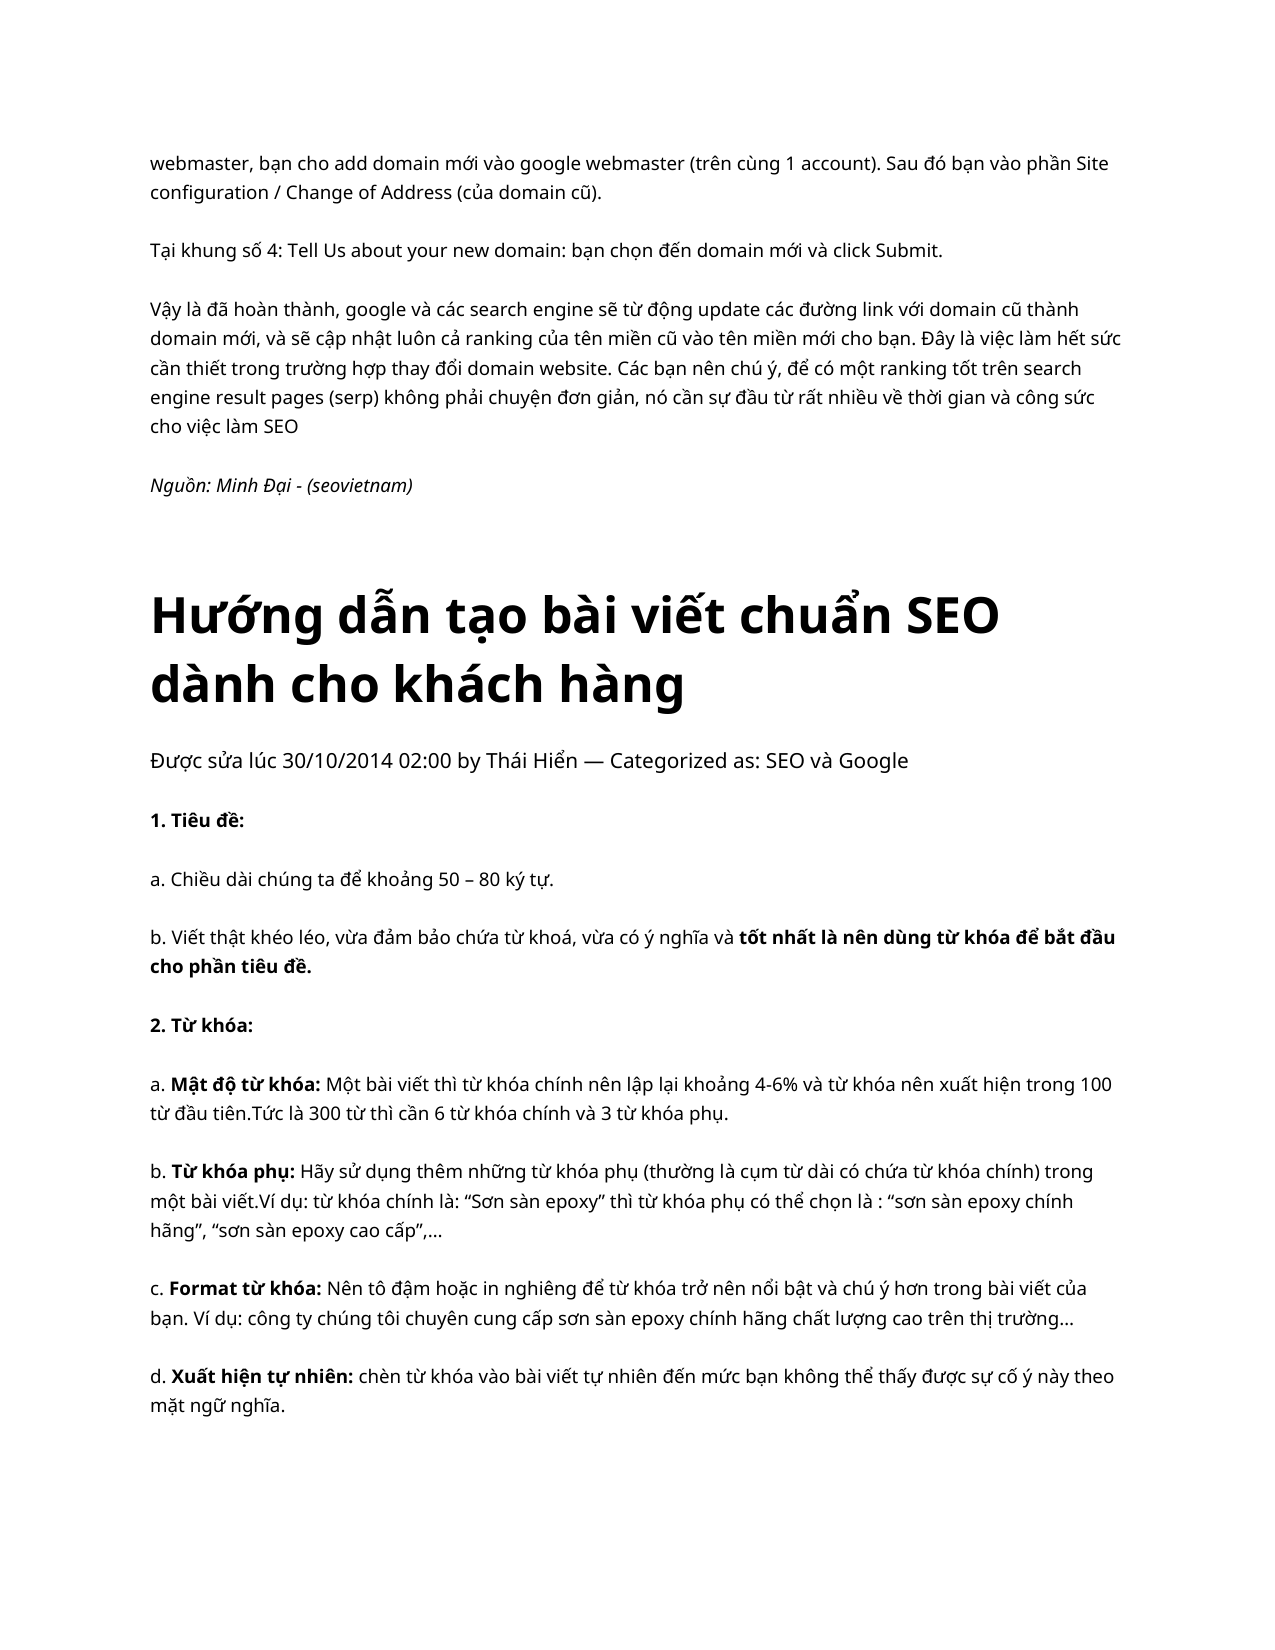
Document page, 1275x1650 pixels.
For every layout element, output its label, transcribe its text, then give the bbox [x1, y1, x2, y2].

text Được sửa lúc 30/10/2014 02:00 by Thái Hiển — Categorized as: SEO và Google 1. Tiêu đề: a. Chiều dài chúng ta để khoảng 50 – 80 ký tự. b. Viết thật khéo léo, vừa đảm bảo chứa từ khoá, vừa có ý nghĩa và tốt nhất là nên dùng từ khóa để bắt đầu cho phần tiêu đề. 2. Từ khóa: a. Mật độ từ khóa: Một bài viết thì từ khóa chính nên lập lại khoảng 4-6% và từ khóa nên xuất hiện trong 100 từ đầu tiên.Tức là 300 từ thì cần 6 từ khóa chính và 3 từ khóa phụ. b. Từ khóa phụ: Hãy sử dụng thêm những từ khóa phụ (thường là cụm từ dài có chứa từ khóa chính) trong một bài viết.Ví dụ: từ khóa chính là: “Sơn sàn epoxy” thì từ khóa phụ có thể chọn là : “sơn sàn epoxy chính hãng”, “sơn sàn epoxy cao cấp”,… c. Format từ khóa: Nên tô đậm hoặc in nghiêng để từ khóa trở nên nổi bật và chú ý hơn trong bài viết của bạn. Ví dụ: công ty chúng tôi chuyên cung cấp sơn sàn epoxy chính hãng chất lượng cao trên thị trường… d. Xuất hiện tự nhiên: chèn từ khóa vào bài viết tự nhiên đến mức bạn không thể thấy được sự cố ý này theo mặt ngữ nghĩa. [150, 746, 1125, 1480]
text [150, 150, 1125, 497]
subtitle Hướng dẫn tạo bài viết chuẩn SEO dành cho khách hàng [150, 581, 1125, 717]
